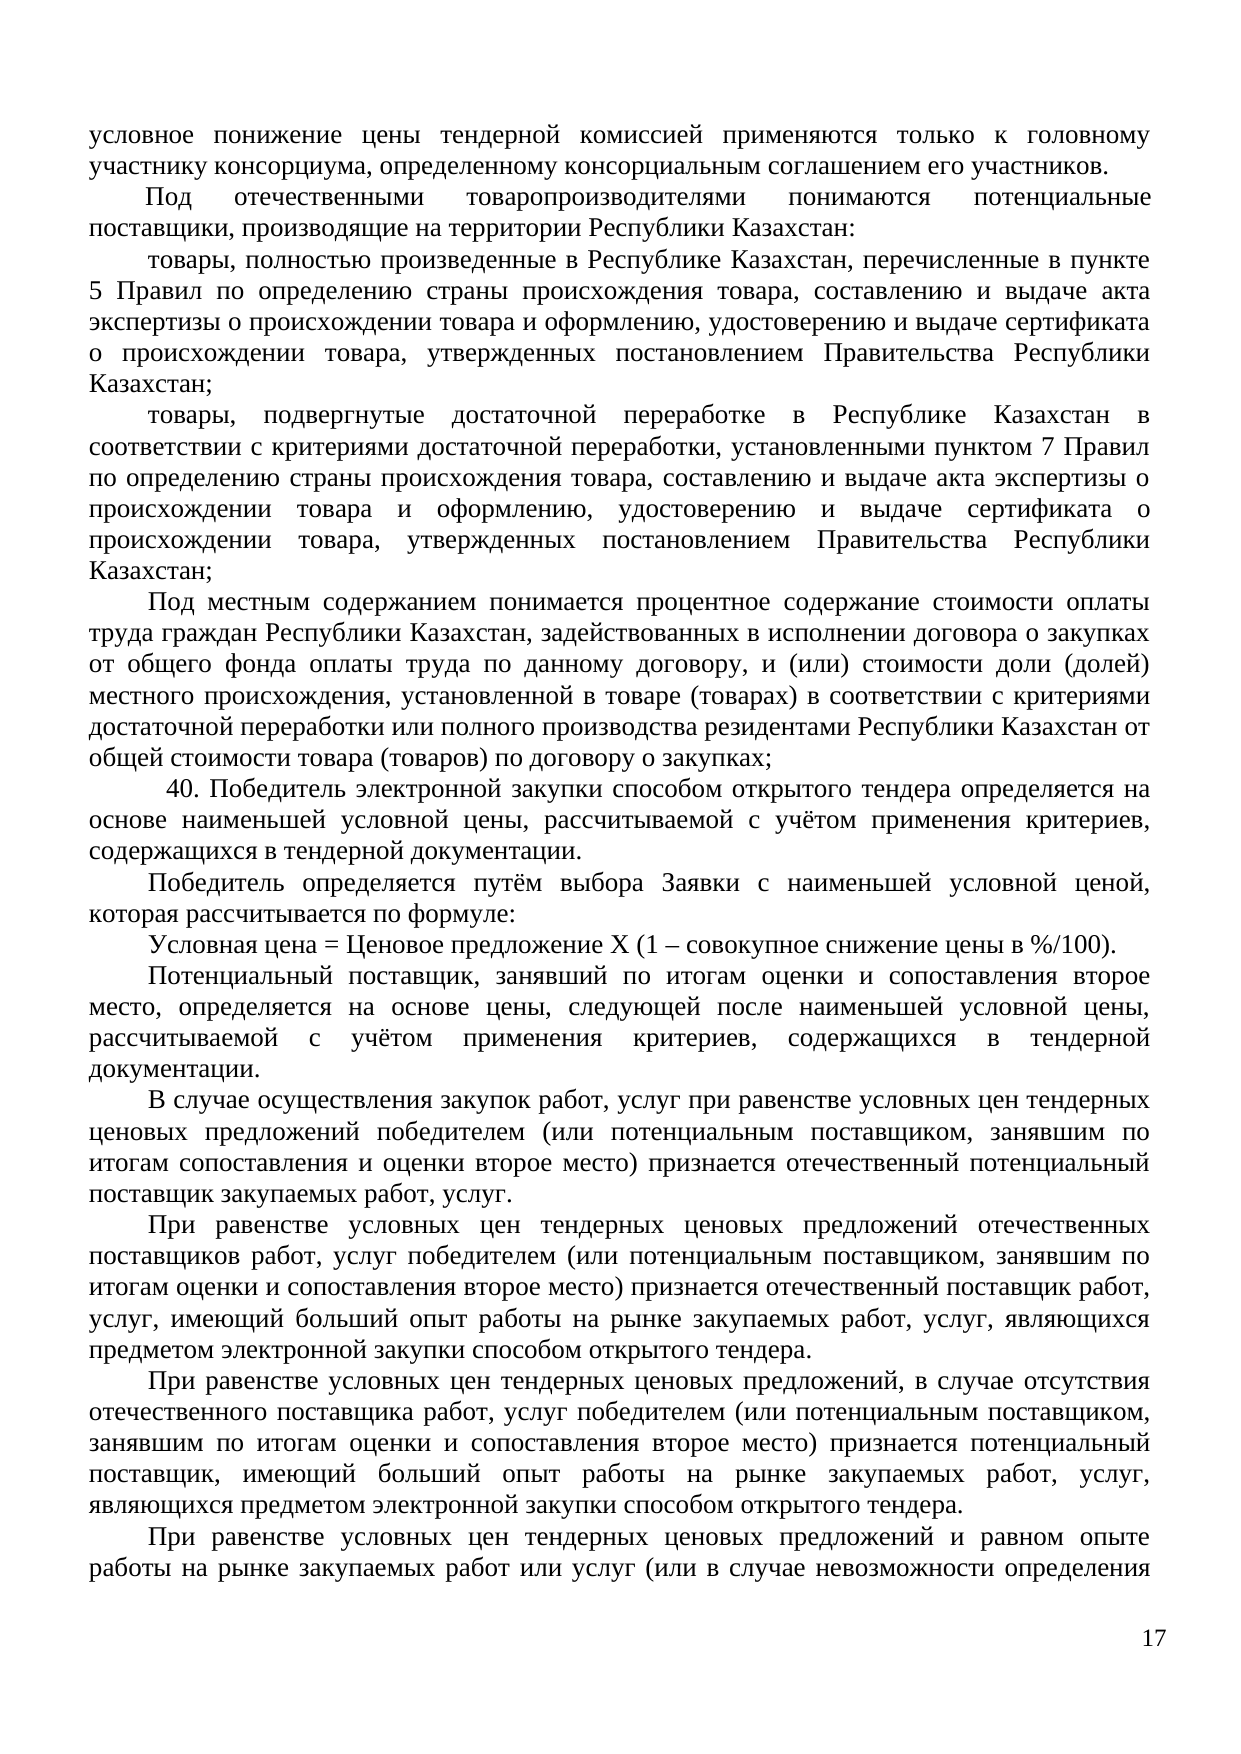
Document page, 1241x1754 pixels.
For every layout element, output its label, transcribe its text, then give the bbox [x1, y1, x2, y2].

text Победитель определяется путём выбора Заявки с наименьшей условной ценой, которая рассчитывается по формуле: [89, 866, 1152, 928]
text Под отечественными товаропроизводителями понимаются потенциальные поставщики, производящие на территории Республики Казахстан: [89, 180, 1152, 243]
text Потенциальный поставщик, занявший по итогам оценки и сопоставления второе место, определяется на основе цены, следующей после наименьшей условной цены, рассчитываемой с учётом применения критериев, содержащихся в тендерной документации. [89, 959, 1152, 1084]
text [89, 1520, 1152, 1582]
text товары, полностью произведенные в Республике Казахстан, перечисленные в пункте 5 Правил по определению страны происхождения товара, составлению и выдаче акта экспертизы о происхождении товара и оформлению, удостоверению и выдаче сертификата о происхождении товара, утвержденных постановлением Правительства Республики Казахстан; [89, 243, 1152, 398]
text Условная цена = Ценовое предложение Х (1 – совокупное снижение цены в %/100). [89, 928, 1152, 959]
text В случае осуществления закупок работ, услуг при равенстве условных цен тендерных ценовых предложений победителем (или потенциальным поставщиком, занявшим по итогам сопоставления и оценки второе место) признается отечественный потенциальный поставщик закупаемых работ, услуг. [89, 1084, 1152, 1208]
list 40. Победитель электронной закупки способом открытого тендера определяется на основе наименьшей условной цены, рассчитываемой с учётом применения критериев, содержащихся в тендерной документации. [89, 772, 1152, 866]
text При равенстве условных цен тендерных ценовых предложений, в случае отсутствия отечественного поставщика работ, услуг победителем (или потенциальным поставщиком, занявшим по итогам оценки и сопоставления второе место) признается потенциальный поставщик, имеющий больший опыт работы на рынке закупаемых работ, услуг, являющихся предметом электронной закупки способом открытого тендера. [89, 1364, 1152, 1520]
text товары, подвергнутые достаточной переработке в Республике Казахстан в соответствии с критериями достаточной переработки, установленными пунктом 7 Правил по определению страны происхождения товара, составлению и выдаче акта экспертизы о происхождении товара и оформлению, удостоверению и выдаче сертификата о происхождении товара, утвержденных постановлением Правительства Республики Казахстан; [89, 398, 1152, 585]
text При равенстве условных цен тендерных ценовых предложений отечественных поставщиков работ, услуг победителем (или потенциальным поставщиком, занявшим по итогам оценки и сопоставления второе место) признается отечественный поставщик работ, услуг, имеющий больший опыт работы на рынке закупаемых работ, услуг, являющихся предметом электронной закупки способом открытого тендера. [89, 1208, 1152, 1364]
text Под местным содержанием понимается процентное содержание стоимости оплаты труда граждан Республики Казахстан, задействованных в исполнении договора о закупках от общего фонда оплаты труда по данному договору, и (или) стоимости доли (долей) местного происхождения, установленной в товаре (товарах) в соответствии с критериями достаточной переработки или полного производства резидентами Республики Казахстан от общей стоимости товара (товаров) по договору о закупках; [89, 585, 1152, 772]
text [89, 118, 1152, 180]
